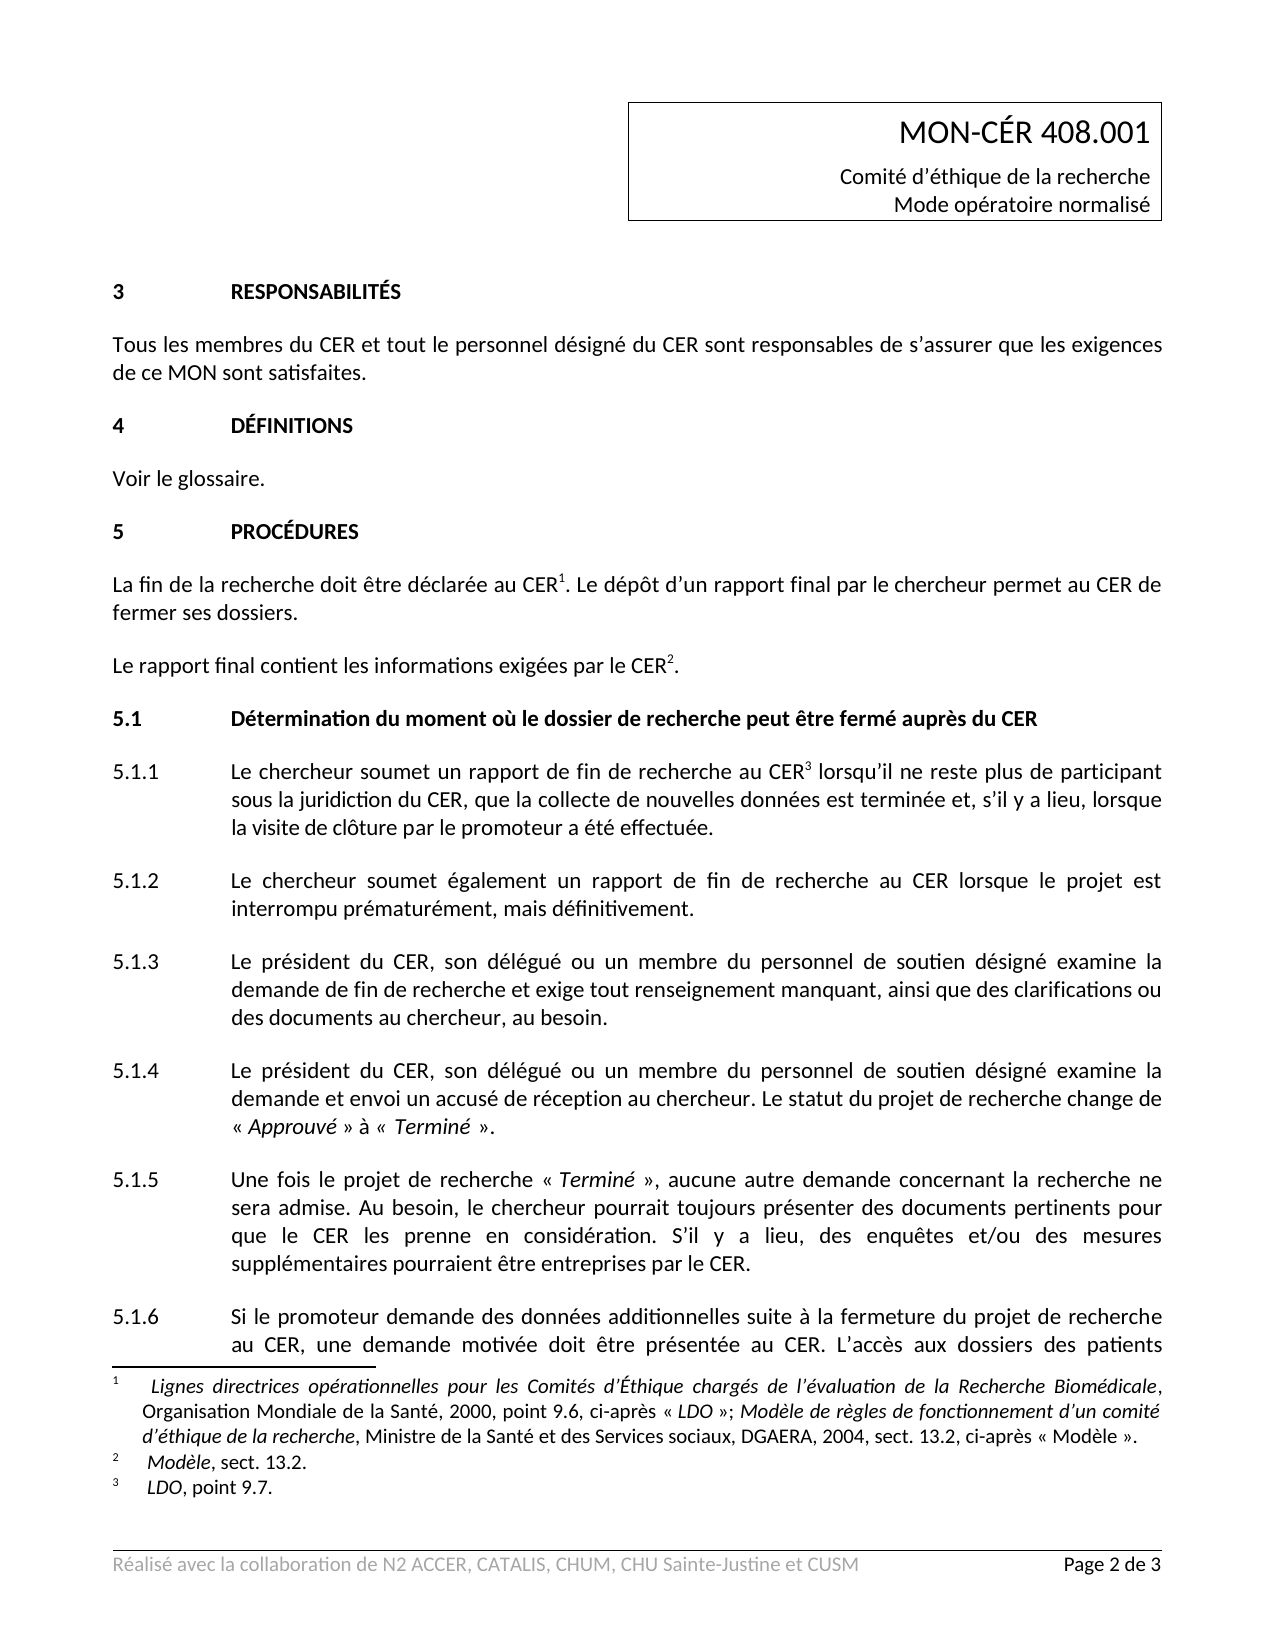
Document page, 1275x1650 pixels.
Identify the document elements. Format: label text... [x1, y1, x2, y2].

subtitle Le chercheur soumet également un rapport de fin de recherche au CER lorsque le projet est interrompu prématurément, mais définitivement. [112, 866, 1162, 922]
subtitle Une fois le projet de recherche « Terminé », aucune autre demande concernant la recherche ne sera admise. Au besoin, le chercheur pourrait toujours présenter des documents pertinents pour que le CER les prenne en considération. S’il y a lieu, des enquêtes et/ou des mesures supplémentaires pourraient être entreprises par le CER. [112, 1165, 1162, 1277]
subtitle Le chercheur soumet un rapport de fin de recherche au CER lorsqu’il ne reste plus de participant sous la juridiction du CER, que la collecte de nouvelles données est terminée et, s’il y a lieu, lorsque la visite de clôture par le promoteur a été effectuée. [112, 757, 1162, 841]
text Tous les membres du CER et tout le personnel désigné du CER sont responsables de s’assurer que les exigences de ce MON sont satisfaites. [112, 330, 1162, 386]
subtitle Définitions [112, 411, 1162, 439]
subtitle Procédures [112, 517, 1162, 545]
text Voir le glossaire. [112, 464, 1162, 492]
subtitle Le président du CER, son délégué ou un membre du personnel de soutien désigné examine la demande de fin de recherche et exige tout renseignement manquant, ainsi que des clarifications ou des documents au chercheur, au besoin. [112, 947, 1162, 1031]
text Le rapport final contient les informations exigées par le CER. [112, 651, 1162, 679]
subtitle Le président du CER, son délégué ou un membre du personnel de soutien désigné examine la demande et envoi un accusé de réception au chercheur. Le statut du projet de recherche change de « Approuvé » à « Terminé ». [112, 1056, 1162, 1140]
subtitle Détermination du moment où le dossier de recherche peut être fermé auprès du CER [112, 704, 1162, 732]
subtitle Responsabilités [112, 277, 1162, 305]
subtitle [112, 1302, 1162, 1358]
text La fin de la recherche doit être déclarée au CER. Le dépôt d’un rapport final par le chercheur permet au CER de fermer ses dossiers. [112, 570, 1162, 626]
